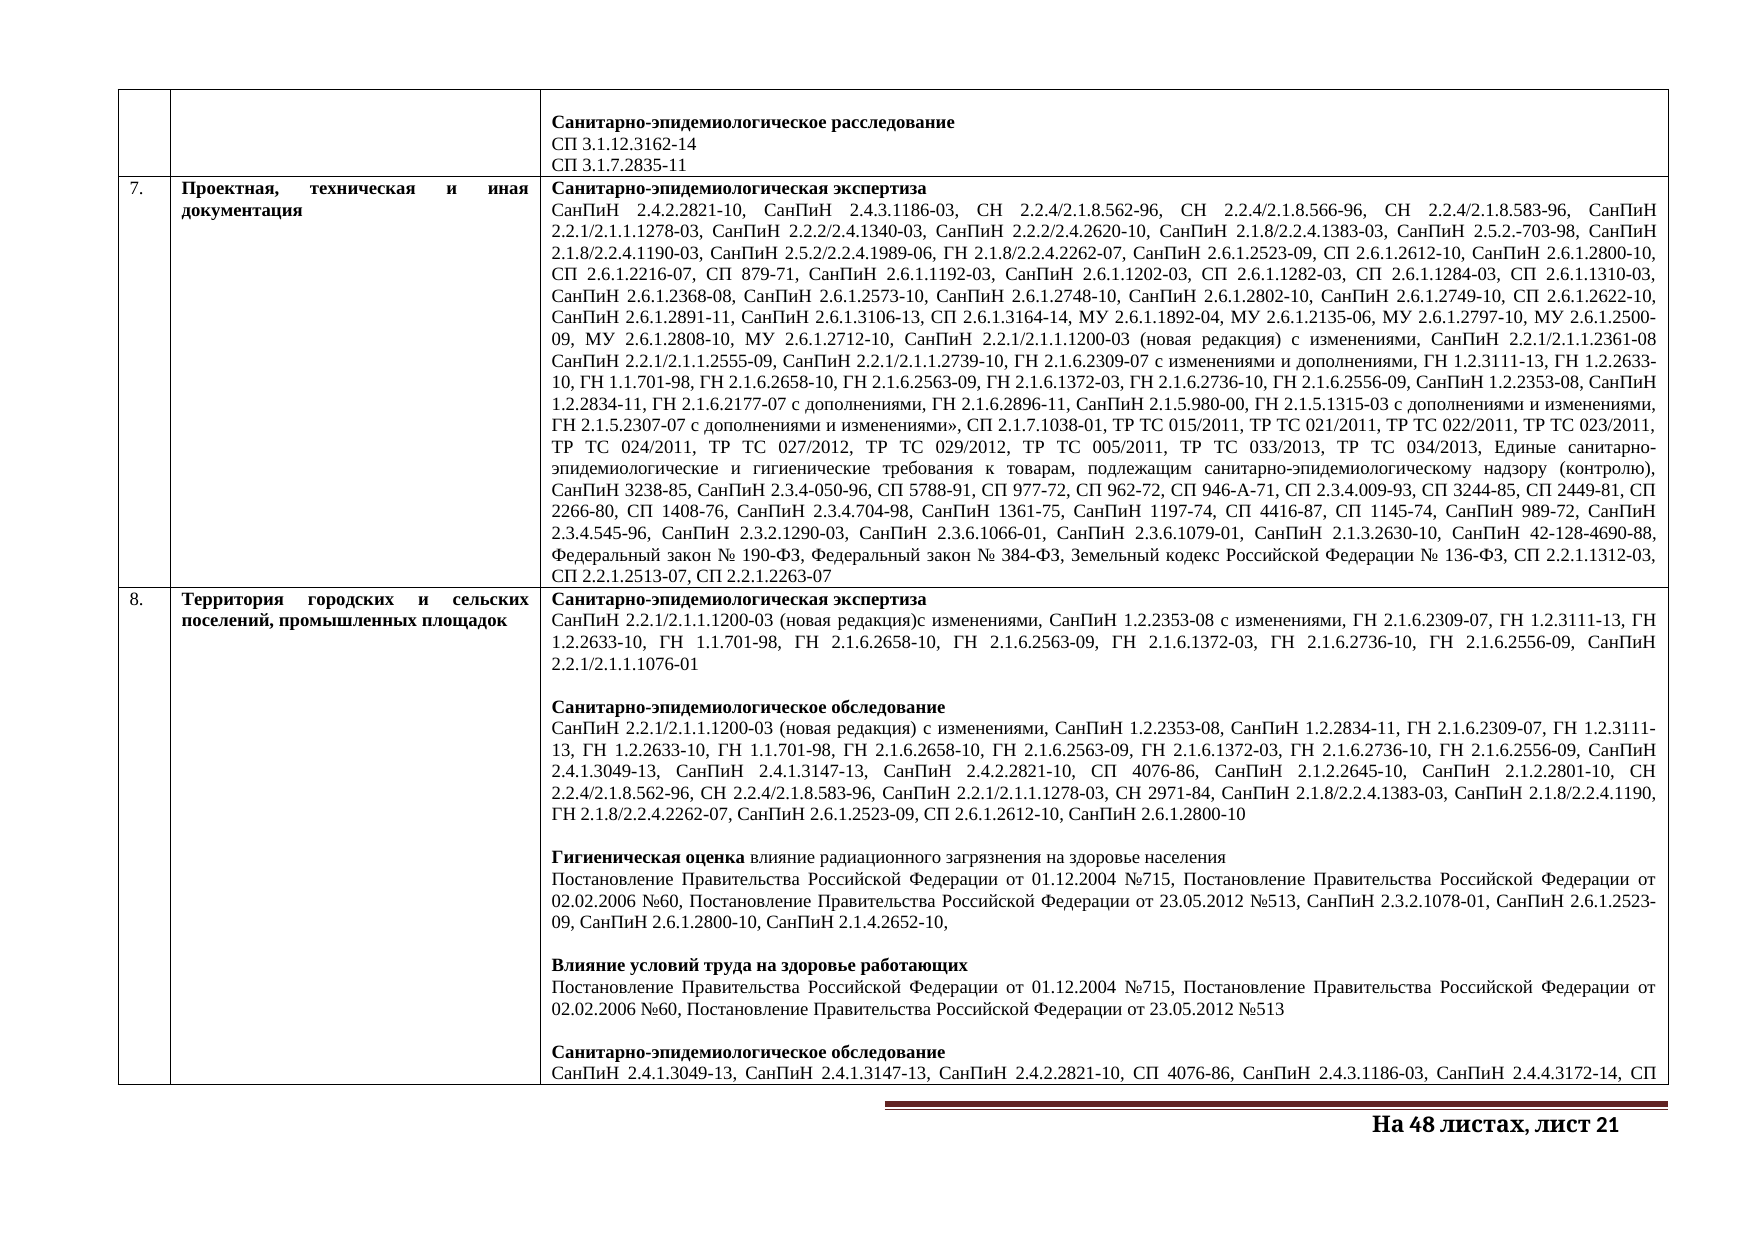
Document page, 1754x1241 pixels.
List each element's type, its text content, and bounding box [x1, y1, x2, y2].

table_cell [541, 90, 1668, 176]
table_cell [171, 90, 540, 176]
table_cell Санитарно-эпидемиологическая экспертиза СанПиН 2.4.2.2821-10, СанПиН 2.4.3.1186-03, СН 2.2.4/2.1.8.562-96, СН 2.2.4/2.1.8.566-96, СН 2.2.4/2.1.8.583-96, СанПиН 2.2.1/2.1.1.1278-03, СанПиН 2.2.2/2.4.1340-03, СанПиН 2.2.2/2.4.2620-10, СанПиН 2.1.8/2.2.4.1383-03, СанПиН 2.5.2.-703-98, СанПиН 2.1.8/2.2.4.1190-03, СанПиН 2.5.2/2.2.4.1989-06, ГН 2.1.8/2.2.4.2262-07, СанПиН 2.6.1.2523-09, СП 2.6.1.2612-10, СанПиН 2.6.1.2800-10, СП 2.6.1.2216-07, СП 879-71, СанПиН 2.6.1.1192-03, СанПиН 2.6.1.1202-03, СП 2.6.1.1282-03, СП 2.6.1.1284-03, СП 2.6.1.1310-03, СанПиН 2.6.1.2368-08, СанПиН 2.6.1.2573-10, СанПиН 2.6.1.2748-10, СанПиН 2.6.1.2802-10, СанПиН 2.6.1.2749-10, СП 2.6.1.2622-10, СанПиН 2.6.1.2891-11, СанПиН 2.6.1.3106-13, СП 2.6.1.3164-14, МУ 2.6.1.1892-04, МУ 2.6.1.2135-06, МУ 2.6.1.2797-10, МУ 2.6.1.2500-09, МУ 2.6.1.2808-10, МУ 2.6.1.2712-10, СанПиН 2.2.1/2.1.1.1200-03 (новая редакция) с изменениями, СанПиН 2.2.1/2.1.1.2361-08 СанПиН 2.2.1/2.1.1.2555-09, СанПиН 2.2.1/2.1.1.2739-10, ГН 2.1.6.2309-07 с изменениями и дополнениями, ГН 1.2.3111-13, ГН 1.2.2633-10, ГН 1.1.701-98, ГН 2.1.6.2658-10, ГН 2.1.6.2563-09, ГН 2.1.6.1372-03, ГН 2.1.6.2736-10, ГН 2.1.6.2556-09, СанПиН 1.2.2353-08, СанПиН 1.2.2834-11, ГН 2.1.6.2177-07 с дополнениями, ГН 2.1.6.2896-11, СанПиН 2.1.5.980-00, ГН 2.1.5.1315-03 с дополнениями и изменениями, ГН 2.1.5.2307-07 с дополнениями и изменениями», СП 2.1.7.1038-01, ТР ТС 015/2011, ТР ТС 021/2011, ТР ТС 022/2011, ТР ТС 023/2011, ТР ТС 024/2011, ТР ТС 027/2012, ТР ТС 029/2012, ТР ТС 005/2011, ТР ТС 033/2013, ТР ТС 034/2013, Единые санитарно-эпидемиологические и гигиенические требования к товарам, подлежащим санитарно-эпидемиологическому надзору (контролю), СанПиН 3238-85, СанПиН 2.3.4-050-96, СП 5788-91, СП 977-72, СП 962-72, СП 946-А-71, СП 2.3.4.009-93, СП 3244-85, СП 2449-81, СП 2266-80, СП 1408-76, СанПиН 2.3.4.704-98, СанПиН 1361-75, СанПиН 1197-74, СП 4416-87, СП 1145-74, СанПиН 989-72, СанПиН 2.3.4.545-96, СанПиН 2.3.2.1290-03, СанПиН 2.3.6.1066-01, СанПиН 2.3.6.1079-01, СанПиН 2.1.3.2630-10, СанПиН 42-128-4690-88, Федеральный закон № 190-ФЗ, Федеральный закон № 384-ФЗ, Земельный кодекс Российской Федерации № 136-ФЗ, СП 2.2.1.1312-03, СП 2.2.1.2513-07, СП 2.2.1.2263-07 [541, 177, 1668, 587]
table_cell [171, 588, 540, 1084]
table_cell 6. [119, 90, 170, 176]
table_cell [541, 588, 1668, 1084]
table_cell 7. [119, 177, 170, 587]
table_cell 8. [119, 588, 170, 1084]
table_cell Проектная, техническая и иная документация [171, 177, 540, 587]
